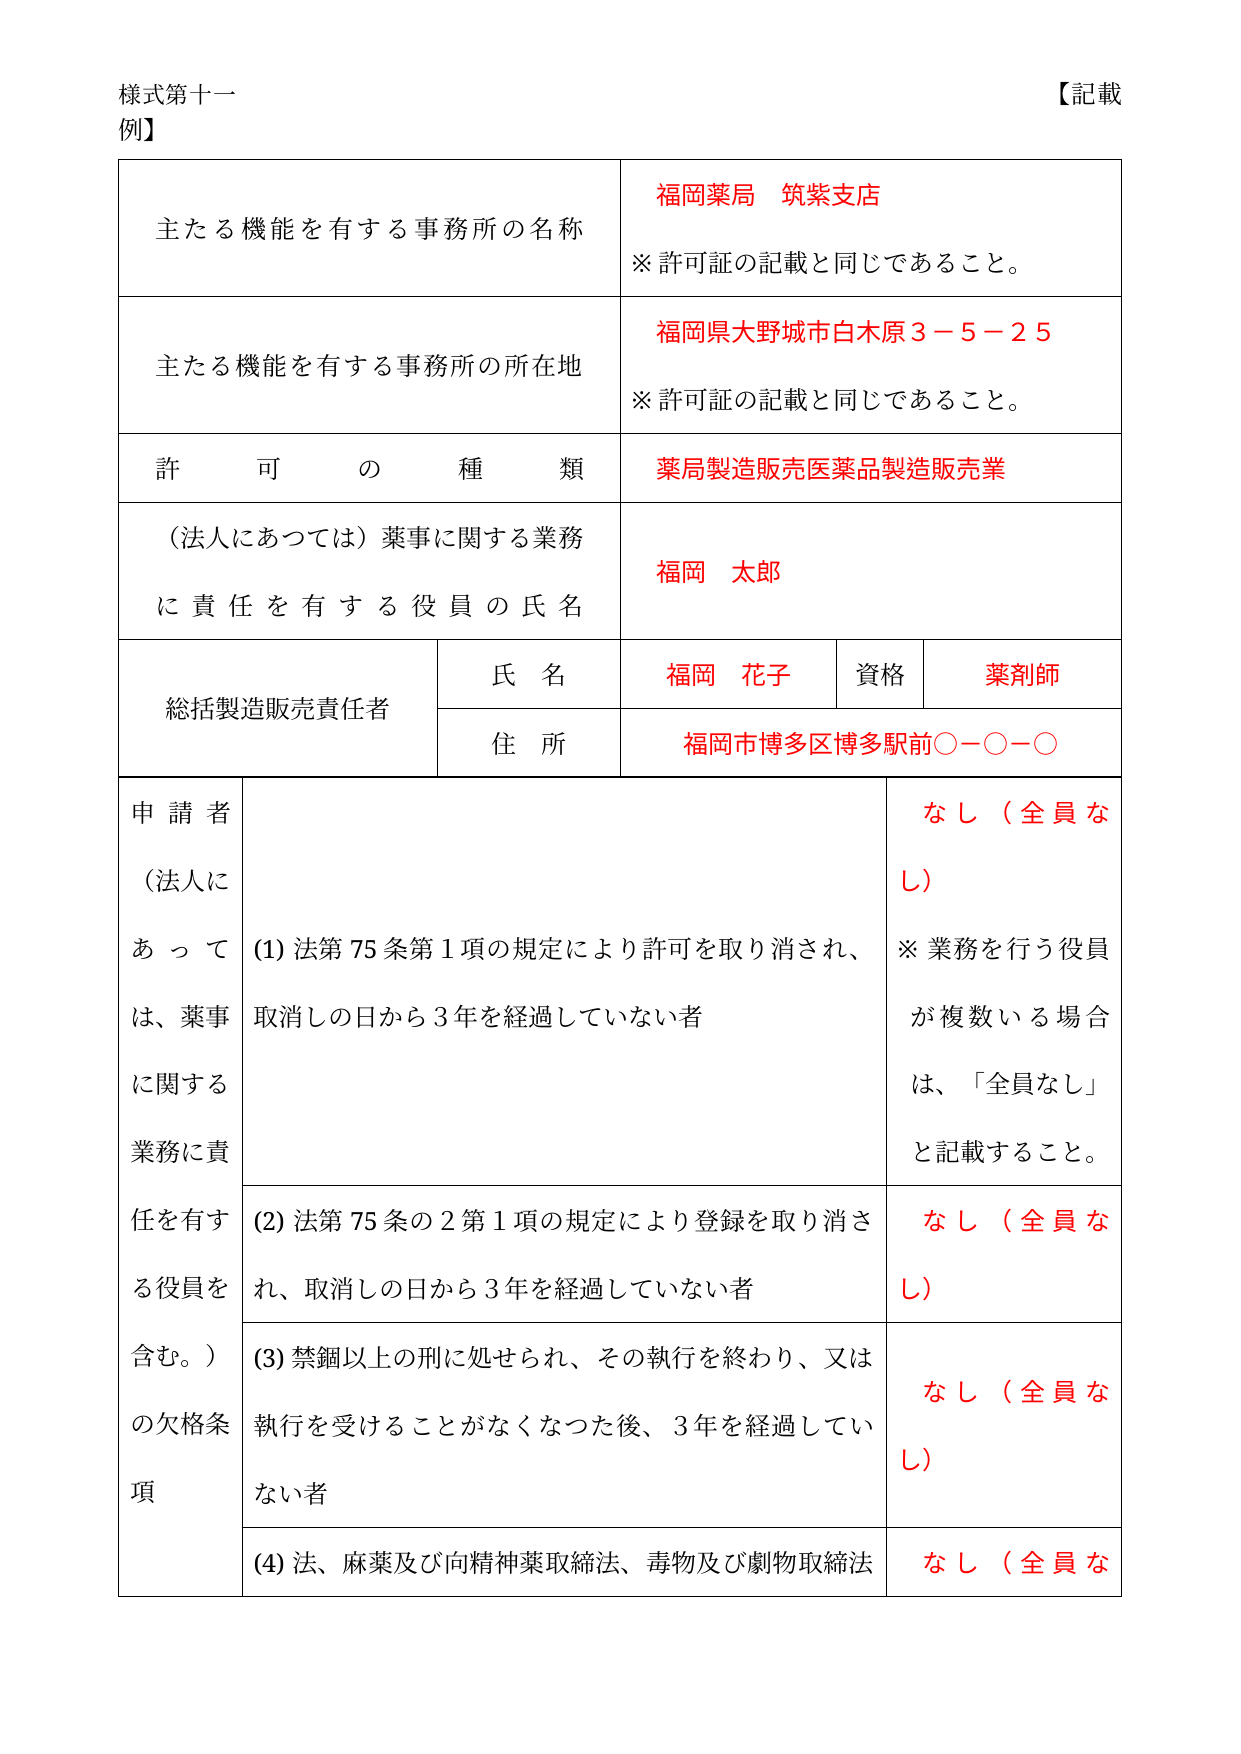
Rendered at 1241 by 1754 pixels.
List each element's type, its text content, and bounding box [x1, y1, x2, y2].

table_cell 福岡薬局 筑紫支店 ※ 許可証の記載と同じであること。 [621, 160, 1121, 296]
table_cell なし（全員なし） [887, 1186, 1121, 1322]
table_cell 福岡 太郎 [621, 503, 1121, 638]
table_cell なし（全員なし） [887, 1323, 1121, 1527]
table_cell (3) 禁錮以上の刑に処せられ、その執行を終わり、又は執行を受けることがなくなつた後、３年を経過していない者 [243, 1323, 886, 1527]
table_cell 薬剤師 [924, 640, 1121, 707]
table_cell （法人にあつては）薬事に関する業務に責任を有する役員の氏名 [119, 503, 620, 638]
table_cell (2) 法第75条の２第１項の規定により登録を取り消され、取消しの日から３年を経過していない者 [243, 1186, 886, 1322]
table_cell 主たる機能を有する事務所の名称 [119, 160, 620, 296]
table_cell (1) 法第75条第１項の規定により許可を取り消され、取消しの日から３年を経過していない者 [243, 778, 886, 1185]
table_cell 福岡県大野城市白木原３－５－２５ ※ 許可証の記載と同じであること。 [621, 297, 1121, 433]
table_cell 薬局製造販売医薬品製造販売業 [621, 434, 1121, 502]
table_cell 福岡 花子 [621, 640, 836, 707]
table_cell 主たる機能を有する事務所の所在地 [119, 297, 620, 433]
table_cell 許可の種類 [119, 434, 620, 502]
table_cell 資格 [837, 640, 923, 707]
table_cell 申請者（法人にあっては、薬事に関する業務に責任を有する役員を含む。）の欠格条項 [119, 778, 242, 1596]
table_cell 氏 名 [438, 640, 620, 707]
table_cell なし（全員なし） ※ 業務を行う役員が複数いる場合は、「全員なし」と記載すること。 [887, 778, 1121, 1185]
table_cell 総括製造販売責任者 [119, 640, 437, 776]
table_cell なし（全員なし） [887, 1528, 1121, 1596]
table_cell 福岡市博多区博多駅前○－○－○ [621, 709, 1121, 776]
table_cell 住 所 [438, 709, 620, 776]
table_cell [243, 1528, 886, 1596]
